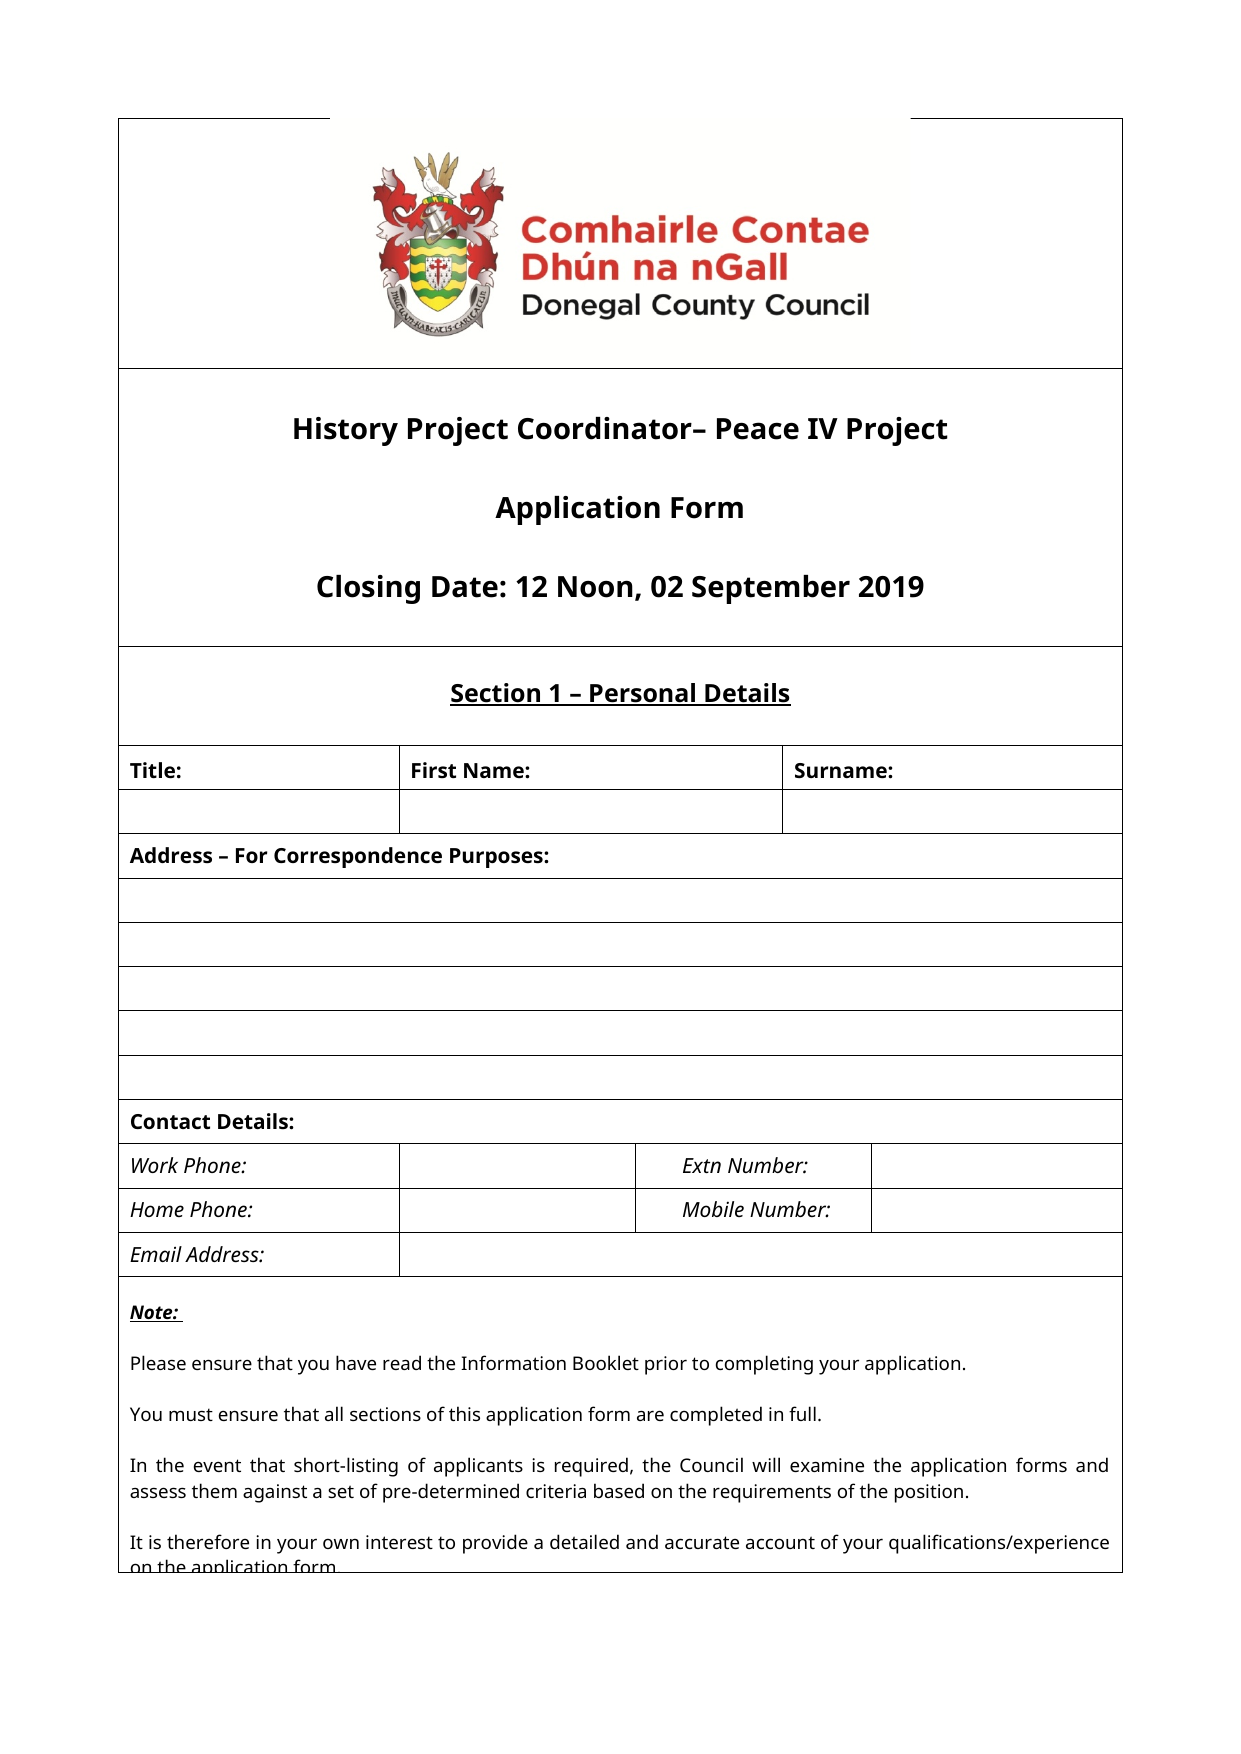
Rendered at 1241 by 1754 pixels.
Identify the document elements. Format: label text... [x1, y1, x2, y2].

table_cell Address – For Correspondence Purposes: [119, 834, 1122, 878]
table_header [911, 119, 1122, 368]
table_cell History Project Coordinator– Peace IV Project Application Form Closing Date: 12 Noon, 02 September 2019 [119, 369, 1122, 646]
table_cell [119, 790, 399, 833]
table_cell [783, 790, 1122, 833]
table_cell [400, 1144, 635, 1187]
table_cell Email Address: [119, 1233, 399, 1276]
table_cell Section 1 – Personal Details [119, 647, 1122, 745]
table_cell Home Phone: [119, 1189, 399, 1232]
table_header [119, 119, 330, 368]
table_cell Title: [119, 746, 399, 789]
table_cell [119, 967, 1122, 1010]
table_cell [119, 1056, 1122, 1099]
table_cell [400, 790, 782, 833]
table_cell Note: Please ensure that you have read the Information Booklet prior to completing your application. You must ensure that all sections of this application form are completed in full. In the event that short-listing of applicants is required, the Council will examine the application forms and assess them against a set of pre-determined criteria based on the requirements of the position. It is therefore in your own interest to provide a detailed and accurate account of your qualifications/experience on the application form. [119, 1277, 1122, 1571]
table_cell [119, 879, 1122, 922]
table_cell First Name: [400, 746, 782, 789]
table_cell [400, 1189, 635, 1232]
picture [330, 118, 911, 368]
table_cell [400, 1233, 1122, 1276]
table_cell Mobile Number: [636, 1189, 871, 1232]
table_cell Work Phone: [119, 1144, 399, 1187]
table_cell Extn Number: [636, 1144, 871, 1187]
table_cell Surname: [783, 746, 1122, 789]
table_cell [872, 1189, 1122, 1232]
table_cell [119, 1011, 1122, 1055]
table_cell Contact Details: [119, 1100, 1122, 1143]
table_cell [872, 1144, 1122, 1187]
table_cell [119, 923, 1122, 966]
